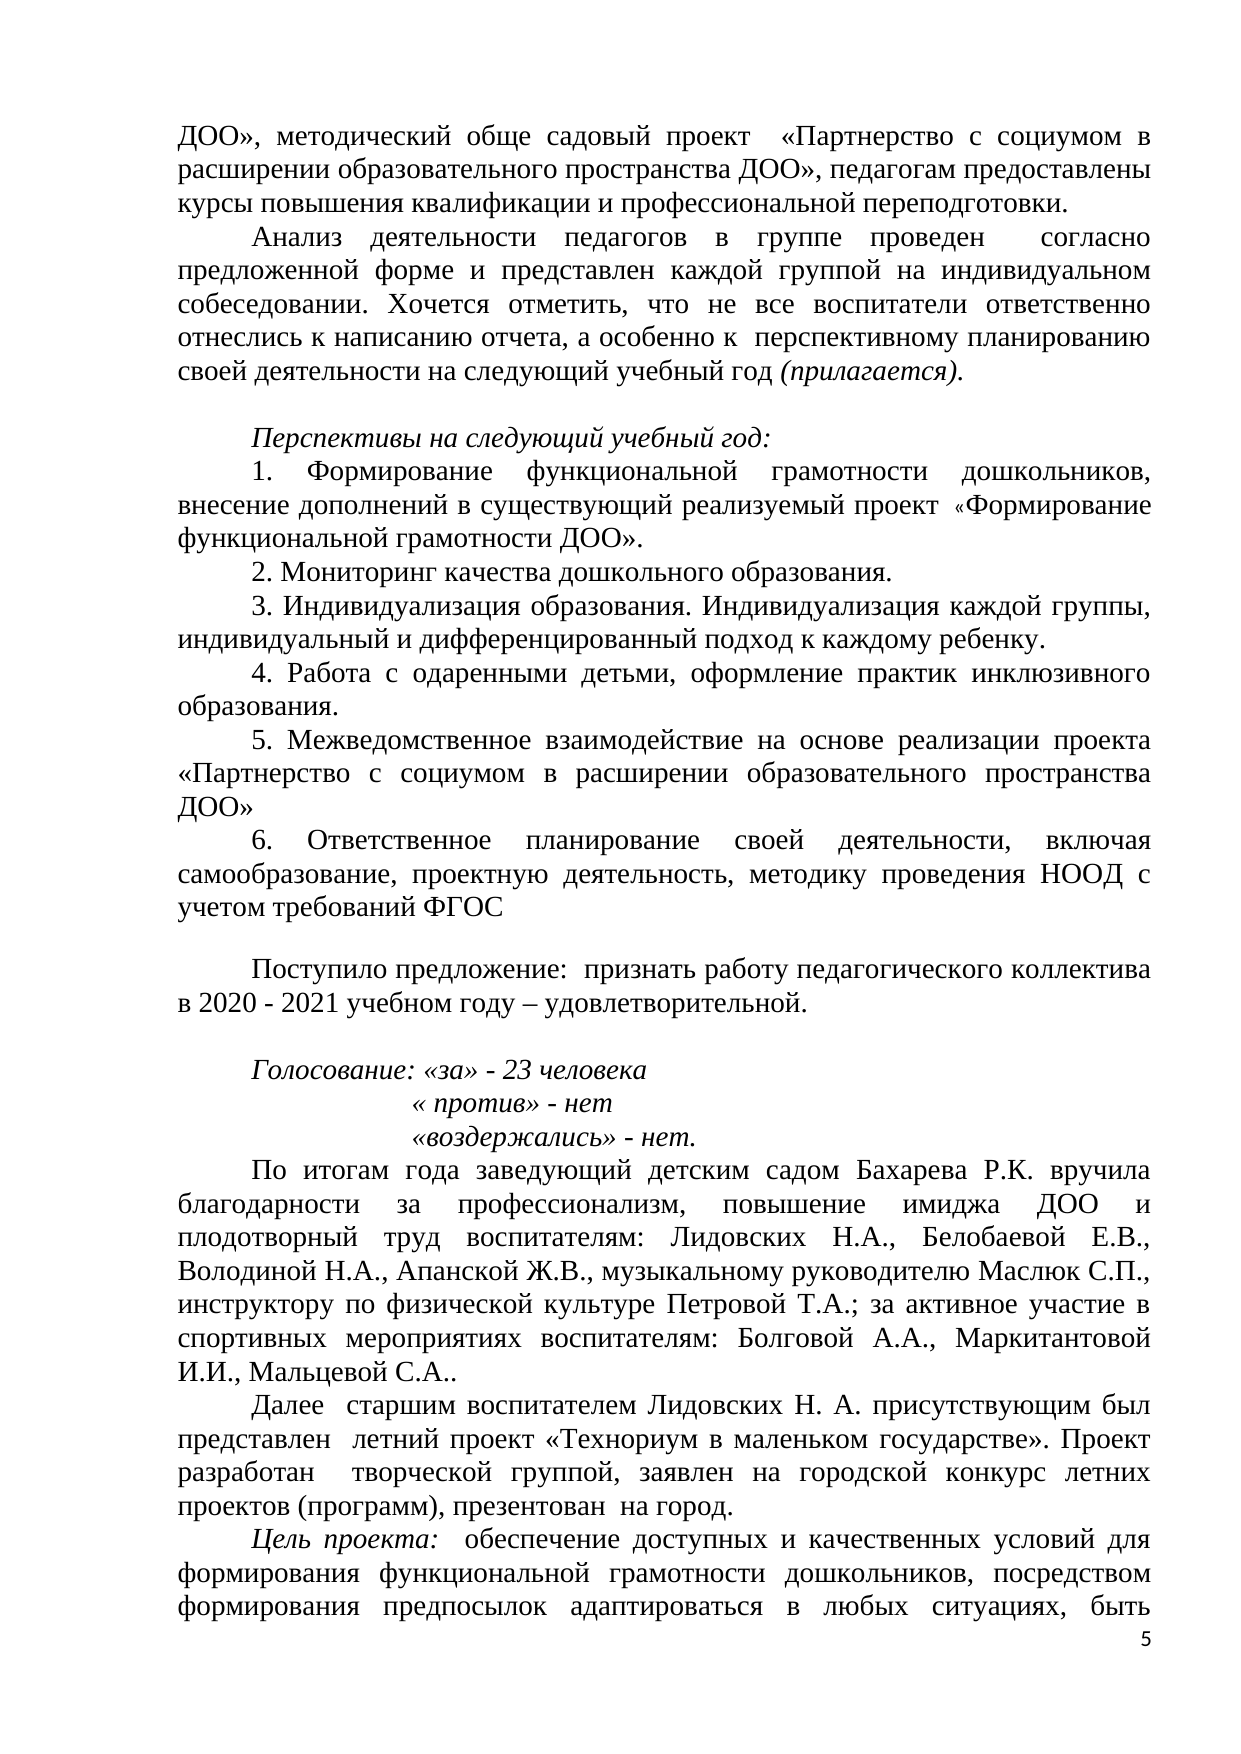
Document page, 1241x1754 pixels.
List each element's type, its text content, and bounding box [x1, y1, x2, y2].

text 2. Мониторинг качества дошкольного образования. [177, 554, 1152, 588]
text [177, 1521, 1152, 1622]
text «воздержались» - нет. [177, 1119, 1152, 1152]
text 5. Межведомственное взаимодействие на основе реализации проекта «Партнерство с социумом в расширении образовательного пространства ДОО» [177, 722, 1152, 822]
text По итогам года заведующий детским садом Бахарева Р.К. вручила благодарности за профессионализм, повышение имиджа ДОО и плодотворный труд воспитателям: Лидовских Н.А., Белобаевой Е.В., Володиной Н.А., Апанской Ж.В., музыкальному руководителю Маслюк С.П., инструктору по физической культуре Петровой Т.А.; за активное участие в спортивных мероприятиях воспитателям: Болговой А.А., Маркитантовой И.И., Мальцевой С.А.. [177, 1152, 1152, 1387]
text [177, 118, 1152, 219]
text 6. Ответственное планирование своей деятельности, включая самообразование, проектную деятельность, методику проведения НООД с учетом требований ФГОС [177, 822, 1152, 923]
text Далее старшим воспитателем Лидовских Н. А. присутствующим был представлен летний проект «Технориум в маленьком государстве». Проект разработан творческой группой, заявлен на городской конкурс летних проектов (программ), презентован на город. [177, 1387, 1152, 1521]
text Поступило предложение: признать работу педагогического коллектива в 2020 - 2021 учебном году – удовлетворительной. [177, 951, 1152, 1018]
text « против» - нет [177, 1085, 1152, 1119]
text 3. Индивидуализация образования. Индивидуализация каждой группы, индивидуальный и дифференцированный подход к каждому ребенку. [177, 588, 1152, 655]
text 1. Формирование функциональной грамотности дошкольников, внесение дополнений в существующий реализуемый проект «Формирование функциональной грамотности ДОО». [177, 453, 1152, 554]
text 4. Работа с одаренными детьми, оформление практик инклюзивного образования. [177, 655, 1152, 722]
text Перспективы на следующий учебный год: [177, 420, 1152, 453]
text Голосование: «за» - 23 человека [177, 1052, 1152, 1085]
text Анализ деятельности педагогов в группе проведен согласно предложенной форме и представлен каждой группой на индивидуальном собеседовании. Хочется отметить, что не все воспитатели ответственно отнеслись к написанию отчета, а особенно к перспективному планированию своей деятельности на следующий учебный год (прилагается). [177, 219, 1152, 386]
